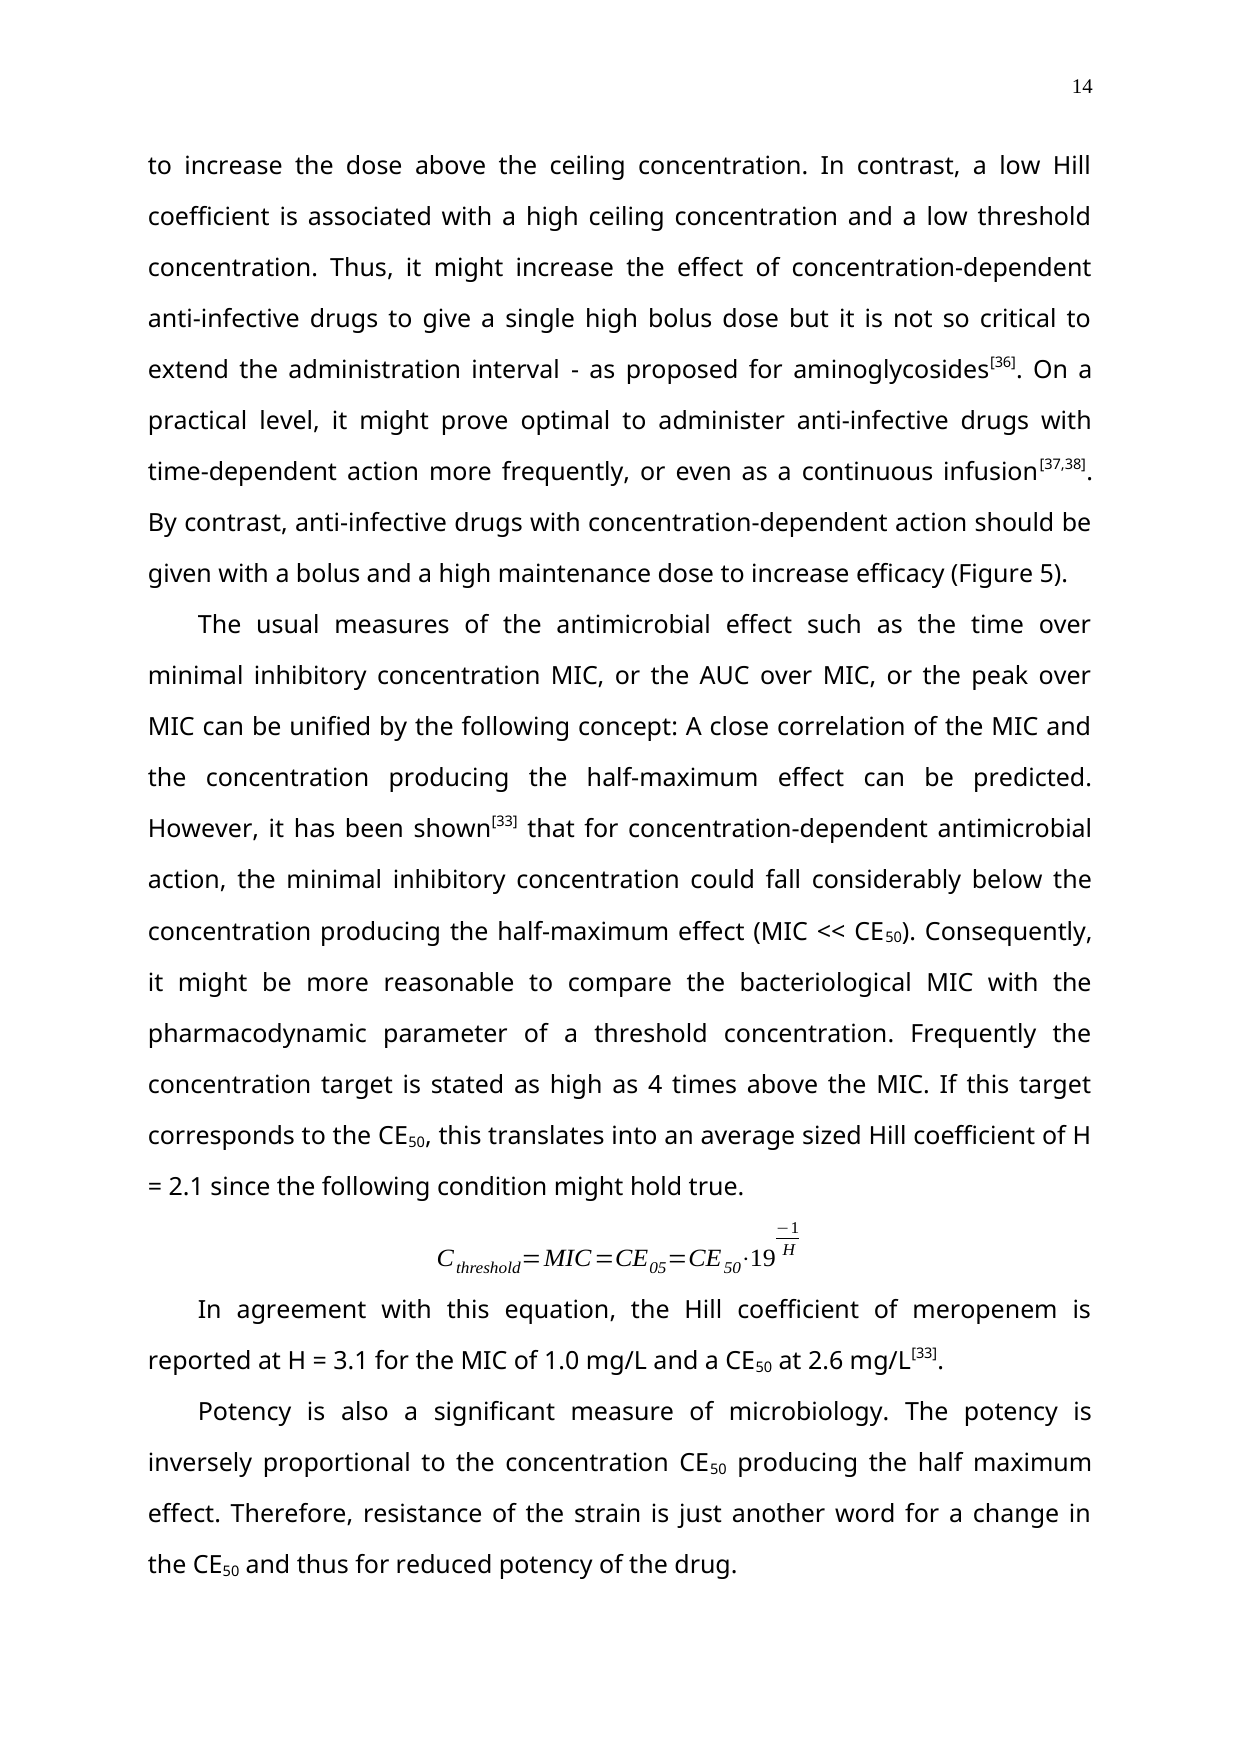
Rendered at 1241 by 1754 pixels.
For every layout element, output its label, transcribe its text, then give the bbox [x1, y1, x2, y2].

text In agreement with this equation, the Hill coefficient of meropenem is reported at H = 3.1 for the MIC of 1.0 mg/L and a CE50 at 2.6 mg/L[33]. [148, 1291, 1093, 1376]
text Potency is also a significant measure of microbiology. The potency is inversely proportional to the concentration CE50 producing the half maximum effect. Therefore, resistance of the strain is just another word for a change in the CE50 and thus for reduced potency of the drug. [148, 1393, 1093, 1581]
text The usual measures of the antimicrobial effect such as the time over minimal inhibitory concentration MIC, or the AUC over MIC, or the peak over MIC can be unified by the following concept: A close correlation of the MIC and the concentration producing the half-maximum effect can be predicted. However, it has been shown[33] that for concentration-dependent antimicrobial action, the minimal inhibitory concentration could fall considerably below the concentration producing the half-maximum effect (MIC << CE50). Consequently, it might be more reasonable to compare the bacteriological MIC with the pharmacodynamic parameter of a threshold concentration. Frequently the concentration target is stated as high as 4 times above the MIC. If this target corresponds to the CE50, this translates into an average sized Hill coefficient of H = 2.1 since the following condition might hold true. [148, 607, 1093, 1202]
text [148, 148, 1093, 590]
